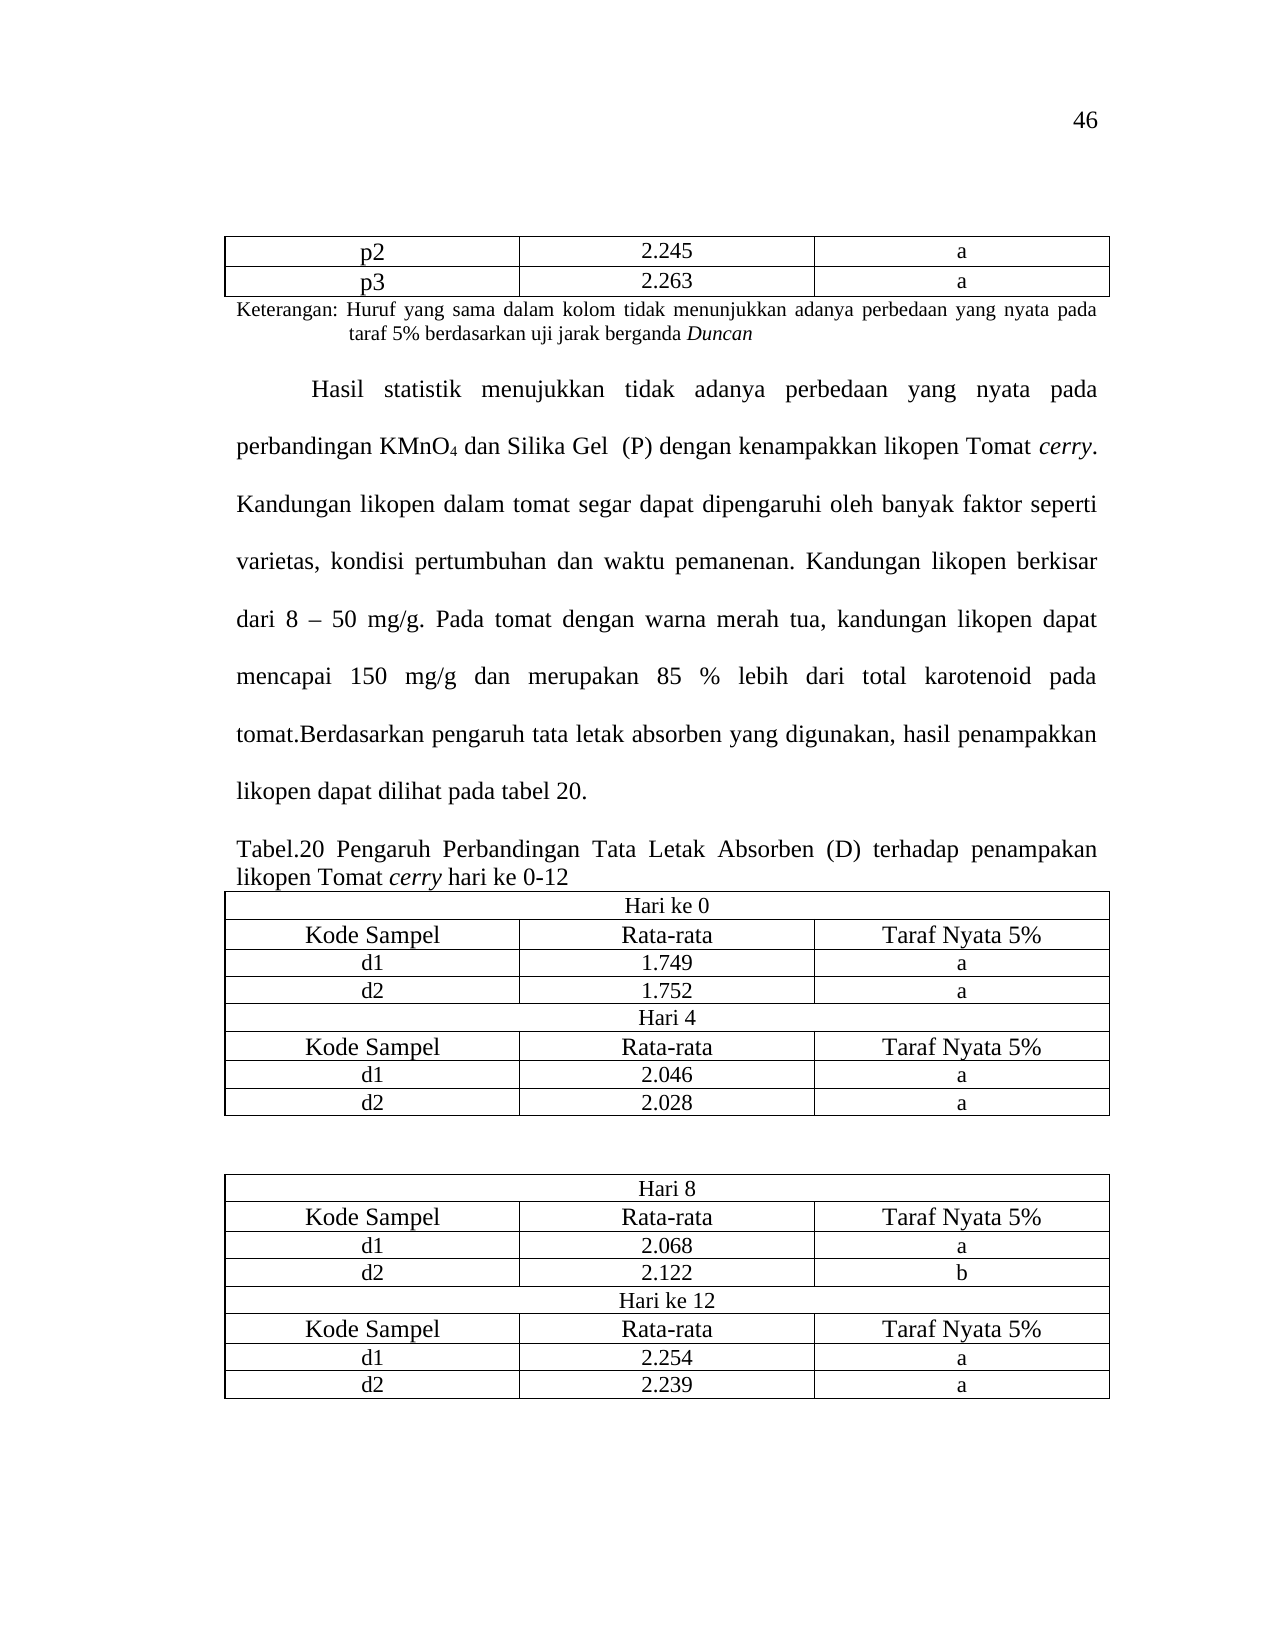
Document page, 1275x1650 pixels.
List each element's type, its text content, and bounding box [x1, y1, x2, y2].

table_cell 2.245 [520, 237, 814, 266]
table_cell a [815, 1089, 1109, 1115]
table_cell a [815, 977, 1109, 1003]
text Tabel.20 Pengaruh Perbandingan Tata Letak Absorben (D) terhadap penampakan likopen Tomat cerry hari ke 0-12 [236, 834, 1098, 891]
table_cell 2.263 [520, 267, 814, 296]
table_cell Rata-rata [520, 1202, 814, 1231]
table_cell Rata-rata [520, 920, 814, 948]
table_cell a [815, 1344, 1109, 1370]
table_cell 2.046 [520, 1061, 814, 1088]
table_cell Hari 4 [226, 1004, 1109, 1031]
table_cell d2 [226, 977, 519, 1003]
table_cell 2.068 [520, 1232, 814, 1258]
table_cell 2.028 [520, 1089, 814, 1115]
text Hasil statistik menujukkan tidak adanya perbedaan yang nyata pada perbandingan KMnO4 dan Silika Gel (P) dengan kenampakkan likopen Tomat cerry. Kandungan likopen dalam tomat segar dapat dipengaruhi oleh banyak faktor seperti varietas, kondisi pertumbuhan dan waktu pemanenan. Kandungan likopen berkisar dari 8 – 50 mg/g. Pada tomat dengan warna merah tua, kandungan likopen dapat mencapai 150 mg/g dan merupakan 85 % lebih dari total karotenoid pada tomat.Berdasarkan pengaruh tata letak absorben yang digunakan, hasil penampakkan likopen dapat dilihat pada tabel 20. [236, 374, 1098, 805]
table_cell a [815, 1232, 1109, 1258]
table_cell a [815, 950, 1109, 976]
table_cell 1.752 [520, 977, 814, 1003]
table_cell b [815, 1259, 1109, 1286]
table_cell a [815, 267, 1109, 296]
table_cell 2.239 [520, 1371, 814, 1398]
table_cell Kode Sampel [226, 920, 519, 948]
table_cell Taraf Nyata 5% [815, 1202, 1109, 1231]
table_cell Kode Sampel [226, 1032, 519, 1060]
table_cell Kode Sampel [226, 1202, 519, 1231]
text Keterangan: Huruf yang sama dalam kolom tidak menunjukkan adanya perbedaan yang nyata pada taraf 5% berdasarkan uji jarak berganda Duncan [236, 297, 1098, 345]
table_header Hari 8 [226, 1175, 1109, 1201]
table_cell Hari ke 12 [226, 1287, 1109, 1313]
table_header Hari ke 0 [226, 892, 1109, 919]
table_cell d1 [226, 1344, 519, 1370]
table_cell a [815, 1371, 1109, 1398]
table_cell Taraf Nyata 5% [815, 1032, 1109, 1060]
table_cell p3 [226, 267, 519, 296]
table_cell Kode Sampel [226, 1314, 519, 1343]
table_cell d2 [226, 1259, 519, 1286]
table_cell a [815, 1061, 1109, 1088]
table_cell 1.749 [520, 950, 814, 976]
table_cell d2 [226, 1089, 519, 1115]
table_cell a [815, 237, 1109, 266]
table_cell d2 [226, 1371, 519, 1398]
table_cell p2 [226, 237, 519, 266]
table_cell d1 [226, 1061, 519, 1088]
table_cell Taraf Nyata 5% [815, 1314, 1109, 1343]
table_cell 2.254 [520, 1344, 814, 1370]
table_cell d1 [226, 1232, 519, 1258]
table_cell Rata-rata [520, 1314, 814, 1343]
table_cell Taraf Nyata 5% [815, 920, 1109, 948]
table_cell Rata-rata [520, 1032, 814, 1060]
table_cell d1 [226, 950, 519, 976]
table_cell 2.122 [520, 1259, 814, 1286]
